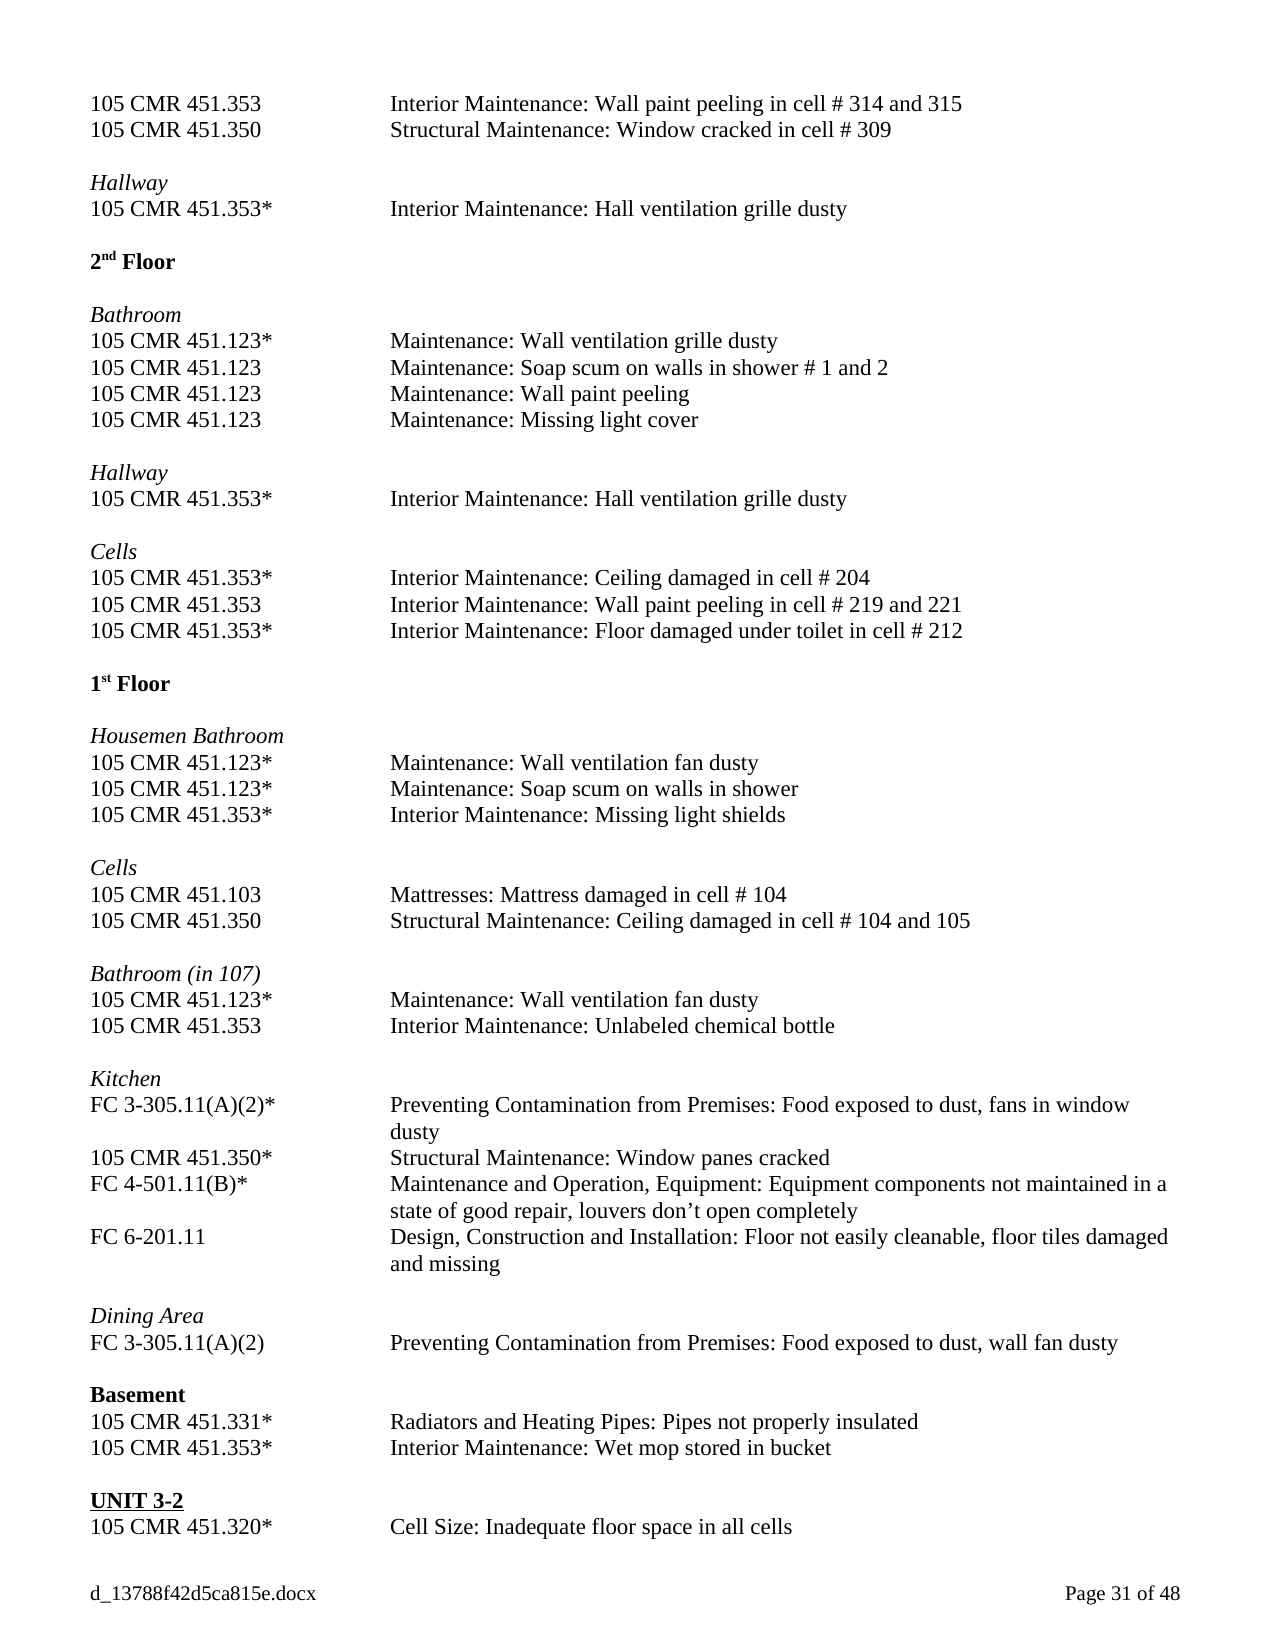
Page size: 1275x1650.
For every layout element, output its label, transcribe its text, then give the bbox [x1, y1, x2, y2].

text 105 CMR 451.123* Maintenance: Wall ventilation fan dusty [90, 749, 1185, 775]
text Housemen Bathroom [90, 722, 1185, 749]
text 105 CMR 451.353* Interior Maintenance: Missing light shields [90, 802, 1185, 828]
text Basement [90, 1381, 1185, 1408]
text 105 CMR 451.353* Interior Maintenance: Floor damaged under toilet in cell # 212 [90, 617, 1185, 643]
text 105 CMR 451.353 Interior Maintenance: Unlabeled chemical bottle [90, 1012, 1185, 1039]
text FC 3-305.11(A)(2) Preventing Contamination from Premises: Food exposed to dust, wall fan dusty [90, 1329, 1185, 1355]
text 105 CMR 451.123* Maintenance: Wall ventilation grille dusty [90, 327, 1185, 353]
text 105 CMR 451.353 Interior Maintenance: Wall paint peeling in cell # 219 and 221 [90, 591, 1185, 617]
text 105 CMR 451.353* Interior Maintenance: Hall ventilation grille dusty [90, 195, 1185, 222]
text Hallway [90, 169, 1185, 195]
text Kitchen [90, 1065, 1185, 1091]
text UNIT 3-2 [90, 1487, 1185, 1513]
text 105 CMR 451.331* Radiators and Heating Pipes: Pipes not properly insulated [90, 1408, 1185, 1434]
text Bathroom [90, 301, 1185, 327]
text 2nd Floor [90, 248, 1185, 274]
text Cells [90, 854, 1185, 881]
text 105 CMR 451.123 Maintenance: Wall paint peeling [90, 380, 1185, 406]
text 105 CMR 451.320* Cell Size: Inadequate floor space in all cells [90, 1513, 1185, 1539]
text Cells [90, 538, 1185, 564]
text 105 CMR 451.353* Interior Maintenance: Ceiling damaged in cell # 204 [90, 564, 1185, 591]
text 105 CMR 451.353* Interior Maintenance: Hall ventilation grille dusty [90, 485, 1185, 512]
text 105 CMR 451.353* Interior Maintenance: Wet mop stored in bucket [90, 1434, 1185, 1460]
text Bathroom (in 107) [90, 960, 1185, 986]
text Dining Area [90, 1302, 1185, 1329]
text 105 CMR 451.350 Structural Maintenance: Window cracked in cell # 309 [90, 116, 1185, 143]
text 105 CMR 451.353 Interior Maintenance: Wall paint peeling in cell # 314 and 315 [90, 90, 1185, 116]
text Hallway [90, 459, 1185, 485]
text 105 CMR 451.103 Mattresses: Mattress damaged in cell # 104 [90, 881, 1185, 907]
text 105 CMR 451.350* Structural Maintenance: Window panes cracked [90, 1144, 1185, 1171]
text 105 CMR 451.123* Maintenance: Soap scum on walls in shower [90, 775, 1185, 802]
text FC 3-305.11(A)(2)* Preventing Contamination from Premises: Food exposed to dust, fans in window dusty [90, 1091, 1185, 1144]
text 1st Floor [90, 670, 1185, 696]
text 105 CMR 451.123 Maintenance: Soap scum on walls in shower # 1 and 2 [90, 353, 1185, 380]
text 105 CMR 451.350 Structural Maintenance: Ceiling damaged in cell # 104 and 105 [90, 907, 1185, 933]
text FC 4-501.11(B)* Maintenance and Operation, Equipment: Equipment components not maintained in a state of good repair, louvers don’t open completely [90, 1171, 1185, 1223]
text FC 6-201.11 Design, Construction and Installation: Floor not easily cleanable, floor tiles damaged and missing [90, 1223, 1185, 1276]
text 105 CMR 451.123* Maintenance: Wall ventilation fan dusty [90, 986, 1185, 1012]
text 105 CMR 451.123 Maintenance: Missing light cover [90, 406, 1185, 433]
